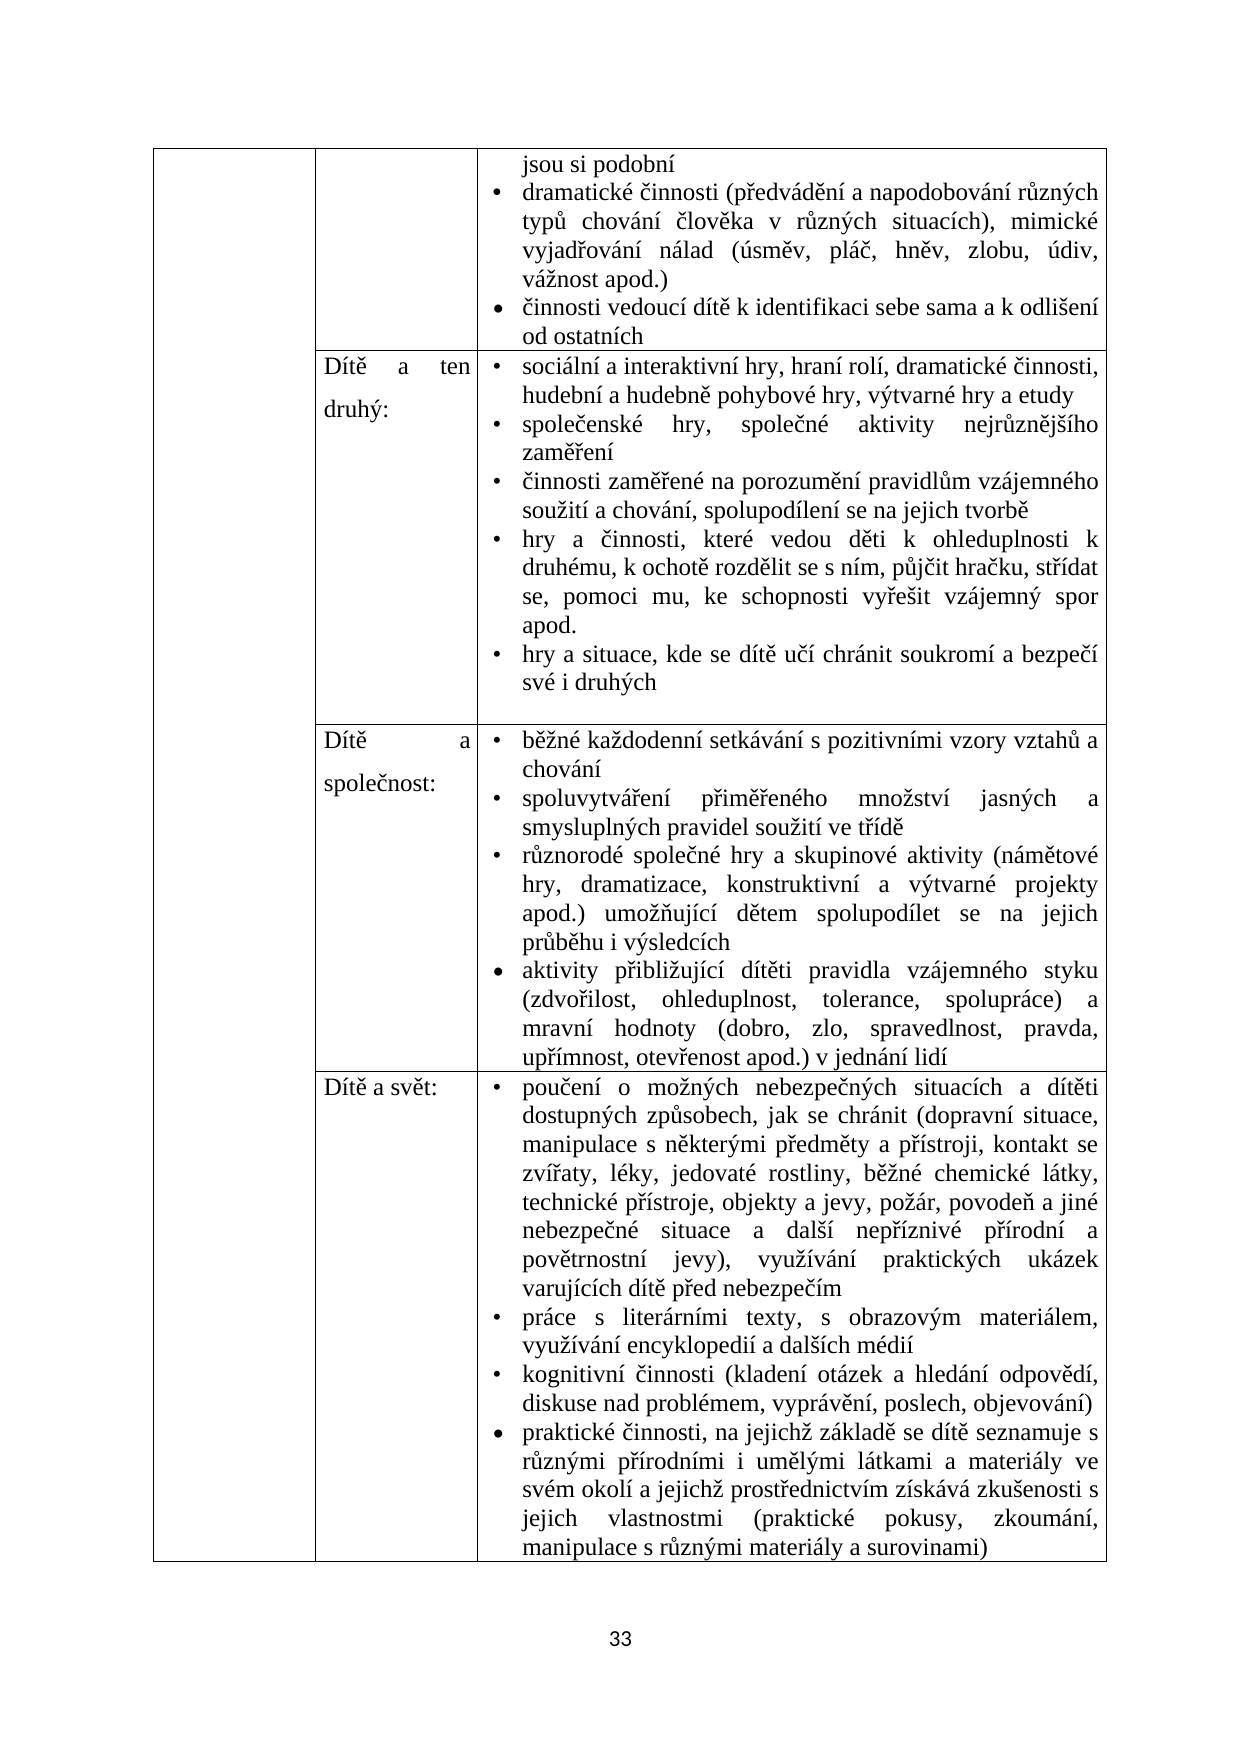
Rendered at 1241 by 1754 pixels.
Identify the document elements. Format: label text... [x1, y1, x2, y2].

table_cell Dítě a společnost: [316, 725, 477, 1071]
table_cell Dítě a ten druhý: [316, 351, 477, 724]
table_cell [316, 149, 477, 350]
table_cell poučení o možných nebezpečných situacích a dítěti dostupných způsobech, jak se chránit (dopravní situace, manipulace s některými předměty a přístroji, kontakt se zvířaty, léky, jedovaté rostliny, běžné chemické látky, technické přístroje, objekty a jevy, požár, povodeň a jiné nebezpečné situace a další nepříznivé přírodní a povětrnostní jevy), využívání praktických ukázek varujících dítě před nebezpečím práce s literárními texty, s obrazovým materiálem, využívání encyklopedií a dalších médií kognitivní činnosti (kladení otázek a hledání odpovědí, diskuse nad problémem, vyprávění, poslech, objevování) praktické činnosti, na jejichž základě se dítě seznamuje s různými přírodními i umělými látkami a materiály ve svém okolí a jejichž prostřednictvím získává zkušenosti s jejich vlastnostmi (praktické pokusy, zkoumání, manipulace s různými materiály a surovinami) [478, 1072, 1106, 1561]
table_cell běžné každodenní setkávání s pozitivními vzory vztahů a chování spoluvytváření přiměřeného množství jasných a smysluplných pravidel soužití ve třídě různorodé společné hry a skupinové aktivity (námětové hry, dramatizace, konstruktivní a výtvarné projekty apod.) umožňující dětem spolupodílet se na jejich průběhu i výsledcích aktivity přibližující dítěti pravidla vzájemného styku (zdvořilost, ohleduplnost, tolerance, spolupráce) a mravní hodnoty (dobro, zlo, spravedlnost, pravda, upřímnost, otevřenost apod.) v jednání lidí [478, 725, 1106, 1071]
table_cell sociální a interaktivní hry, hraní rolí, dramatické činnosti, hudební a hudebně pohybové hry, výtvarné hry a etudy společenské hry, společné aktivity nejrůznějšího zaměření činnosti zaměřené na porozumění pravidlům vzájemného soužití a chování, spolupodílení se na jejich tvorbě hry a činnosti, které vedou děti k ohleduplnosti k druhému, k ochotě rozdělit se s ním, půjčit hračku, střídat se, pomoci mu, ke schopnosti vyřešit vzájemný spor apod. hry a situace, kde se dítě učí chránit soukromí a bezpečí své i druhých [478, 351, 1106, 724]
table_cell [478, 149, 1106, 350]
table_cell Dítě a svět: [316, 1072, 477, 1561]
